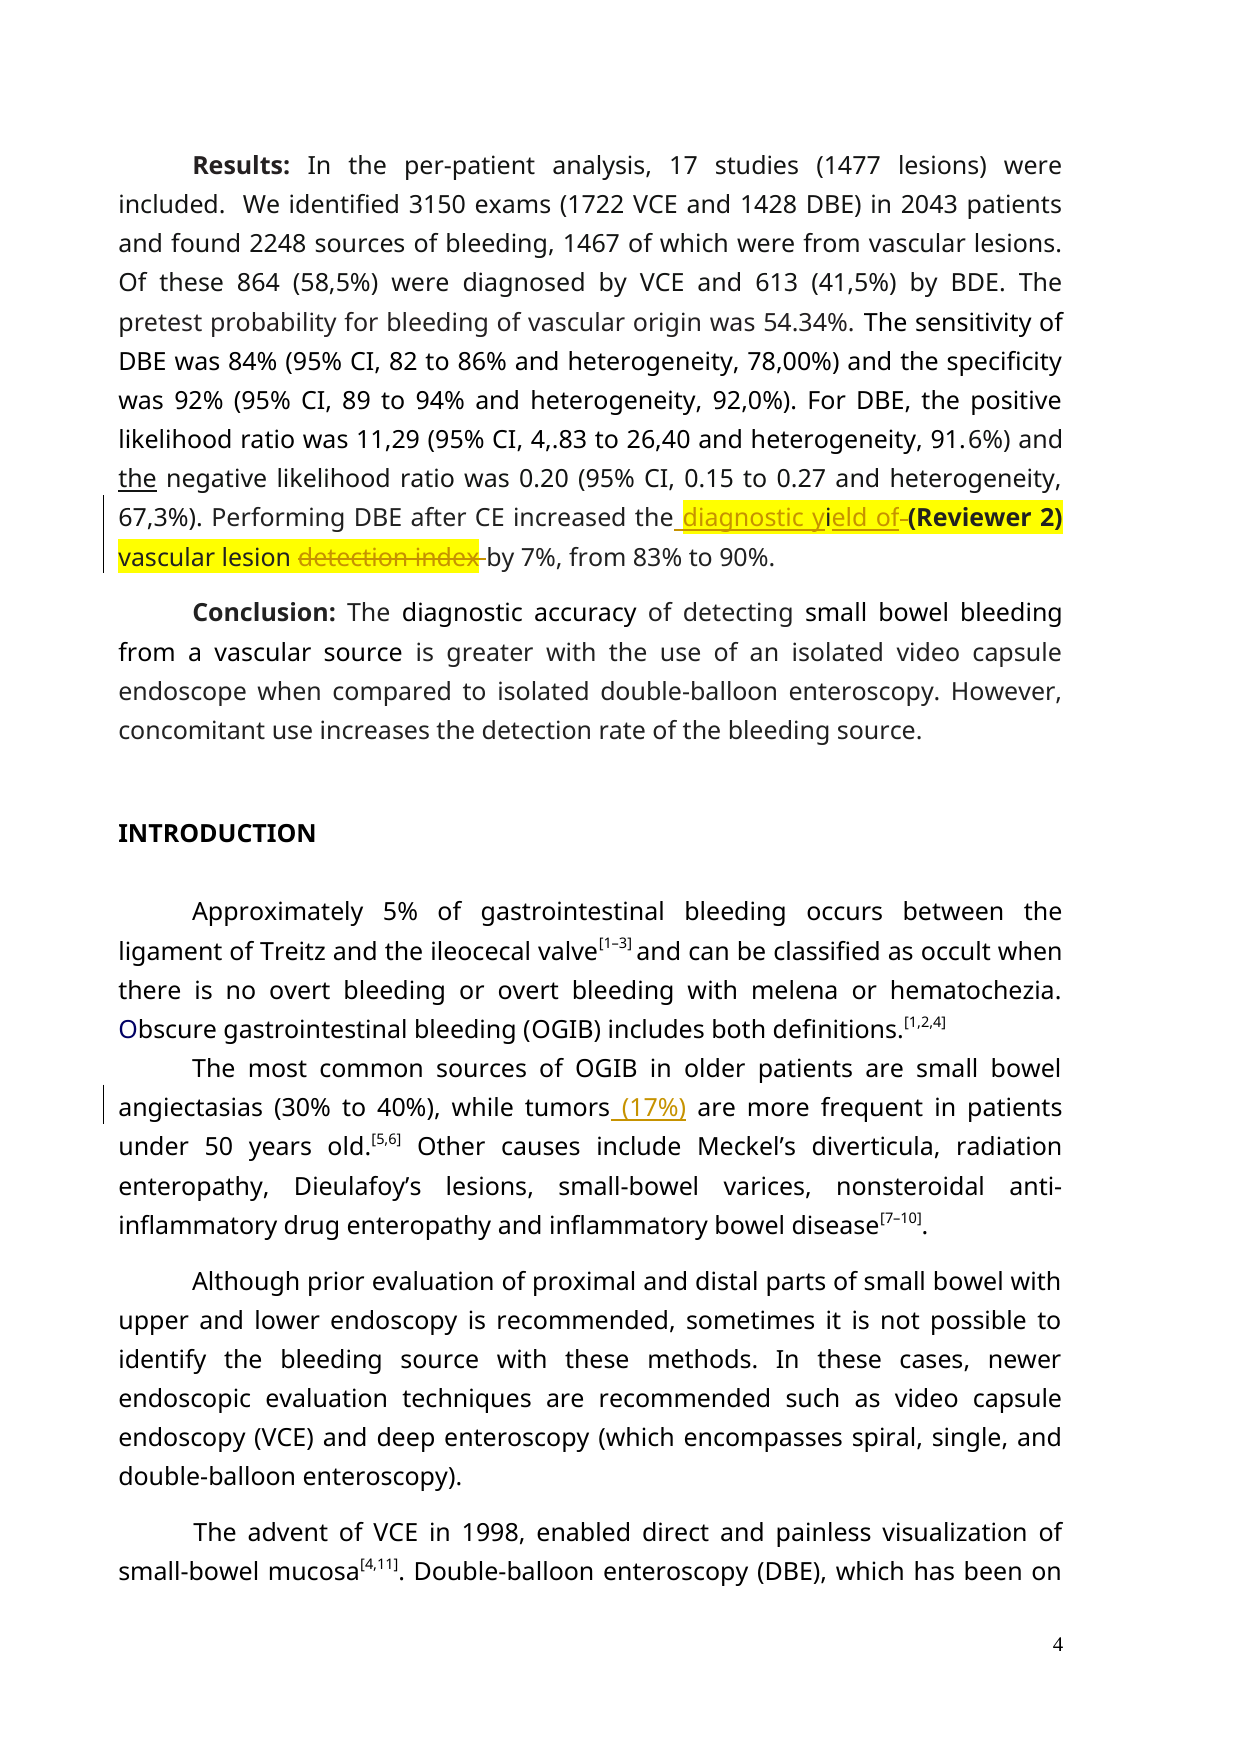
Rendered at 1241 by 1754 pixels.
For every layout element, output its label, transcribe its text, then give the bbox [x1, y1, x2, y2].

text Approximately 5% of gastrointestinal bleeding occurs between the ligament of Treitz and the ileocecal valve[1–3] and can be classified as occult when there is no overt bleeding or overt bleeding with melena or hematochezia. Obscure gastrointestinal bleeding (OGIB) includes both definitions.[1,2,4] [118, 894, 1063, 1046]
text Although prior evaluation of proximal and distal parts of small bowel with upper and lower endoscopy is recommended, sometimes it is not possible to identify the bleeding source with these methods. In these cases, newer endoscopic evaluation techniques are recommended such as video capsule endoscopy (VCE) and deep enteroscopy (which encompasses spiral, single, and double-balloon enteroscopy). [118, 1263, 1063, 1493]
text Conclusion: The diagnostic accuracy of detecting small bowel bleeding from a vascular source is greater with the use of an isolated video capsule endoscope when compared to isolated double-balloon enteroscopy. However, concomitant use increases the detection rate of the bleeding source. [118, 595, 1063, 747]
text INTRODUCTION [118, 816, 1063, 850]
text The most common sources of OGIB in older patients are small bowel angiectasias (30% to 40%), while tumors are more frequent in patients under 50 years old.[5,6] Other causes include Meckel’s diverticula, radiation enteropathy, Dieulafoy’s lesions, small-bowel varices, nonsteroidal anti-inflammatory drug enteropathy and inflammatory bowel disease[7–10]. [118, 1051, 1063, 1241]
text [118, 1515, 1063, 1588]
text Results: In the per-patient analysis, 17 studies (1477 lesions) were included. We identified 3150 exams (1722 VCE and 1428 DBE) in 2043 patients and found 2248 sources of bleeding, 1467 of which were from vascular lesions. Of these 864 (58,5%) were diagnosed by VCE and 613 (41,5%) by BDE. The pretest probability for bleeding of vascular origin was 54.34%. The sensitivity of DBE was 84% (95% CI, 82 to 86% and heterogeneity, 78,00%) and the specificity was 92% (95% CI, 89 to 94% and heterogeneity, 92,0%). For DBE, the positive likelihood ratio was 11,29 (95% CI, 4,.83 to 26,40 and heterogeneity, 91.6%) and the negative likelihood ratio was 0.20 (95% CI, 0.15 to 0.27 and heterogeneity, 67,3%). Performing DBE after CE increased thei(Reviewer 2) vascular lesion by 7%, from 83% to 90%. [118, 148, 1063, 573]
